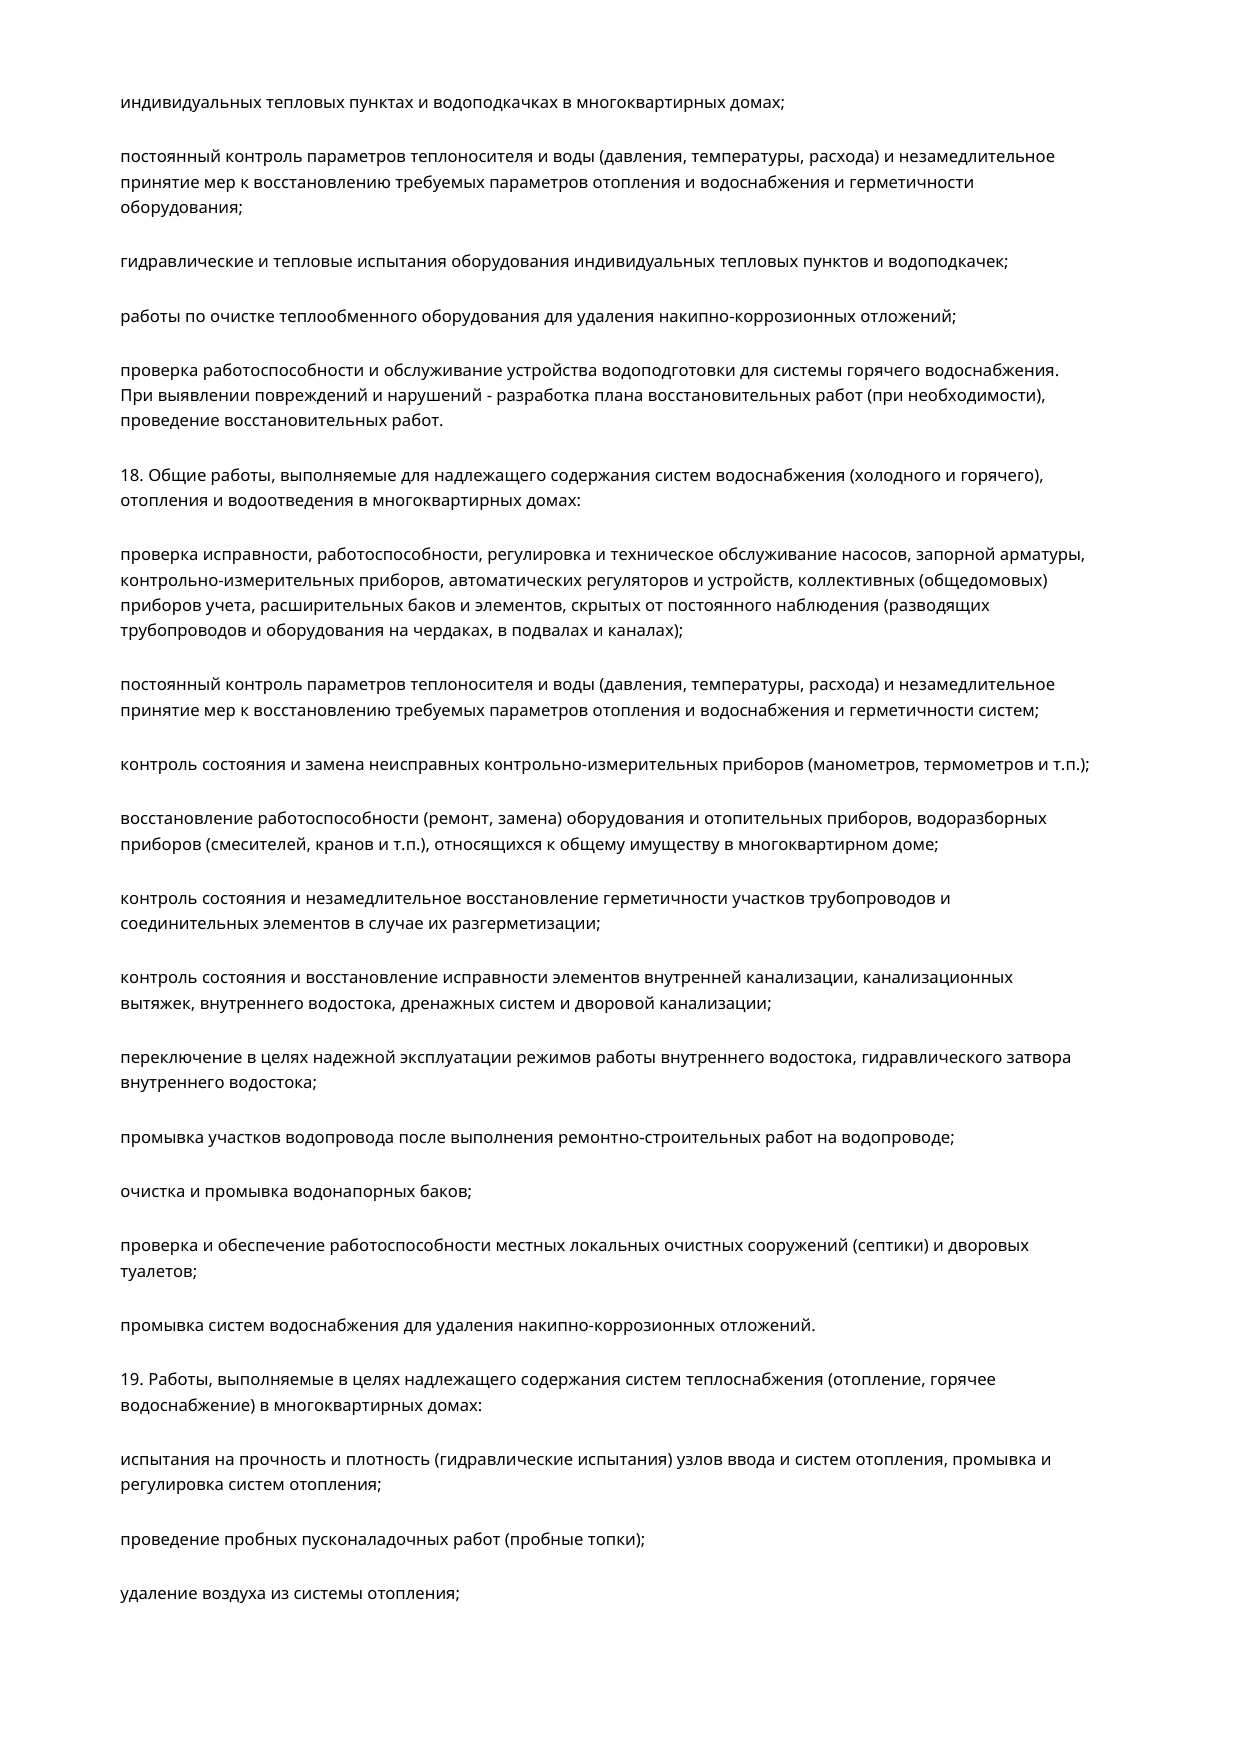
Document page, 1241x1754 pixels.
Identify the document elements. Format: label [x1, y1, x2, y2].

table_header [120, 59, 1093, 1633]
